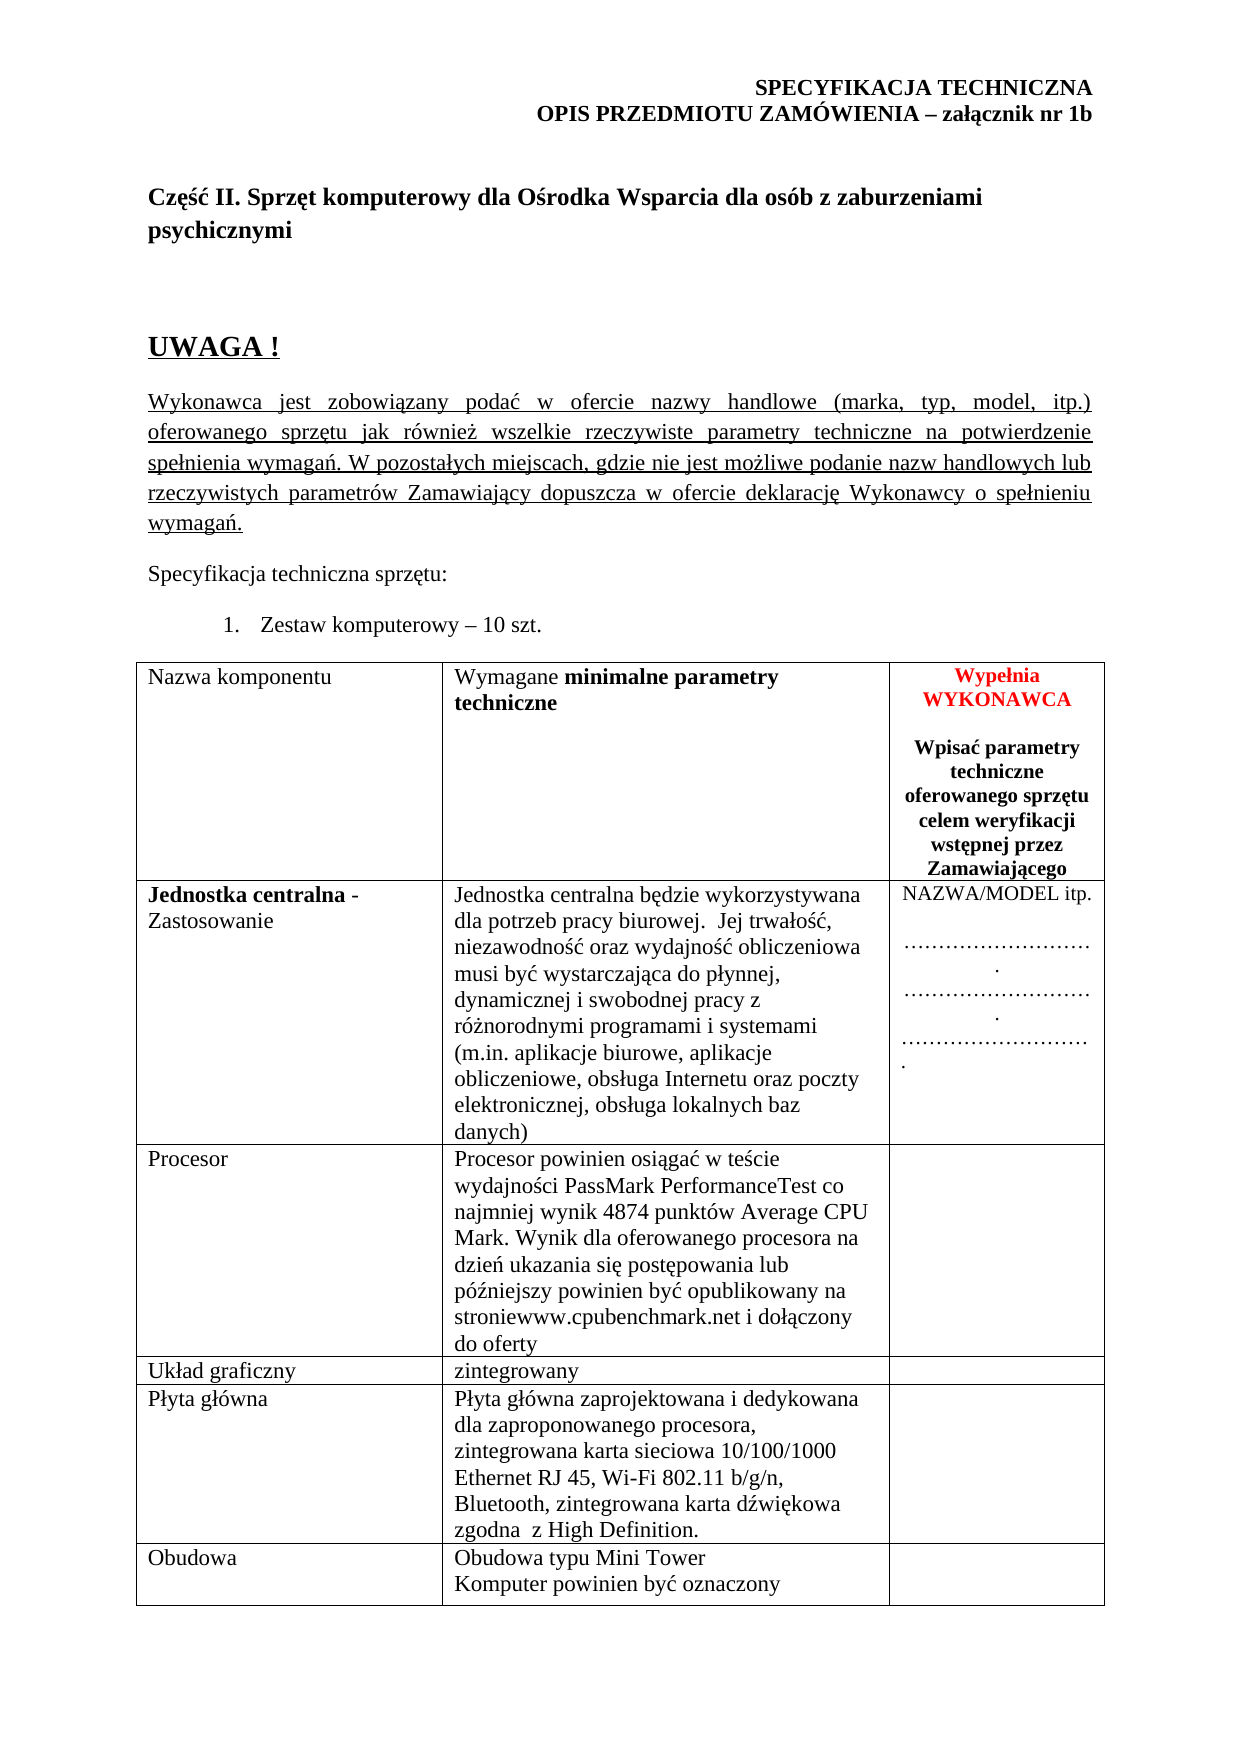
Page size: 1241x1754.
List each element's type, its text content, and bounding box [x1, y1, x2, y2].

table_cell Procesor powinien osiągać w teście wydajności PassMark PerformanceTest co najmniej wynik 4874 punktów Average CPU Mark. Wynik dla oferowanego procesora na dzień ukazania się postępowania lub późniejszy powinien być opublikowany na stroniewww.cpubenchmark.net i dołączony do oferty [443, 1145, 889, 1356]
text Specyfikacja techniczna sprzętu: [148, 560, 1093, 586]
text UWAGA ! [148, 329, 1093, 362]
table_cell Procesor [137, 1145, 442, 1356]
table_cell [890, 1385, 1104, 1543]
text Część II. Sprzęt komputerowy dla Ośrodka Wsparcia dla osób z zaburzeniami psychicznymi [148, 182, 1093, 244]
text Wykonawca jest zobowiązany podać w ofercie nazwy handlowe (marka, typ, model, itp.) oferowanego sprzętu jak również wszelkie rzeczywiste parametry techniczne na potwierdzenie spełnienia wymagań. W pozostałych miejscach, gdzie nie jest możliwe podanie nazw handlowych lub rzeczywistych parametrów Zamawiający dopuszcza w ofercie deklarację Wykonawcy o spełnieniu wymagań. [148, 443, 1093, 535]
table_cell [443, 1544, 889, 1605]
table_cell Jednostka centralna - Zastosowanie [137, 881, 442, 1144]
list Zestaw komputerowy – 10 szt. [223, 611, 1093, 637]
table_cell [890, 1145, 1104, 1356]
table_header Wypełnia WYKONAWCA Wpisać parametry techniczne oferowanego sprzętu celem weryfikacji wstępnej przez Zamawiającego [890, 663, 1104, 880]
table_cell Jednostka centralna będzie wykorzystywana dla potrzeb pracy biurowej. Jej trwałość, niezawodność oraz wydajność obliczeniowa musi być wystarczająca do płynnej, dynamicznej i swobodnej pracy z różnorodnymi programami i systemami (m.in. aplikacje biurowe, aplikacje obliczeniowe, obsługa Internetu oraz poczty elektronicznej, obsługa lokalnych baz danych) [443, 881, 889, 1144]
table_cell Płyta główna zaprojektowana i dedykowana dla zaproponowanego procesora, zintegrowana karta sieciowa 10/100/1000 Ethernet RJ 45, Wi-Fi 802.11 b/g/n, Bluetooth, zintegrowana karta dźwiękowa zgodna z High Definition. [443, 1385, 889, 1543]
table_header Nazwa komponentu [137, 663, 442, 880]
text Wykonawca jest zobowiązany podać w ofercie nazwy handlowe (marka, typ, model, itp.) oferowanego sprzętu jak również wszelkie rzeczywiste parametry techniczne na potwierdzenie spełnienia wymagań. W pozostałych miejscach, gdzie nie jest możliwe podanie nazw handlowych lub rzeczywistych parametrów Zamawiający dopuszcza w ofercie deklarację Wykonawcy o spełnieniu wymagań. [148, 388, 1093, 441]
table_cell Obudowa [137, 1544, 442, 1605]
table_cell [890, 1357, 1104, 1383]
table_header Wymagane minimalne parametry techniczne [443, 663, 889, 880]
table_cell Układ graficzny [137, 1357, 442, 1383]
table_cell Płyta główna [137, 1385, 442, 1543]
table_cell [890, 1544, 1104, 1605]
table_cell NAZWA/MODEL itp. ………………………. ………………………. ………………………. [890, 881, 1104, 1144]
table_cell zintegrowany [443, 1357, 889, 1383]
